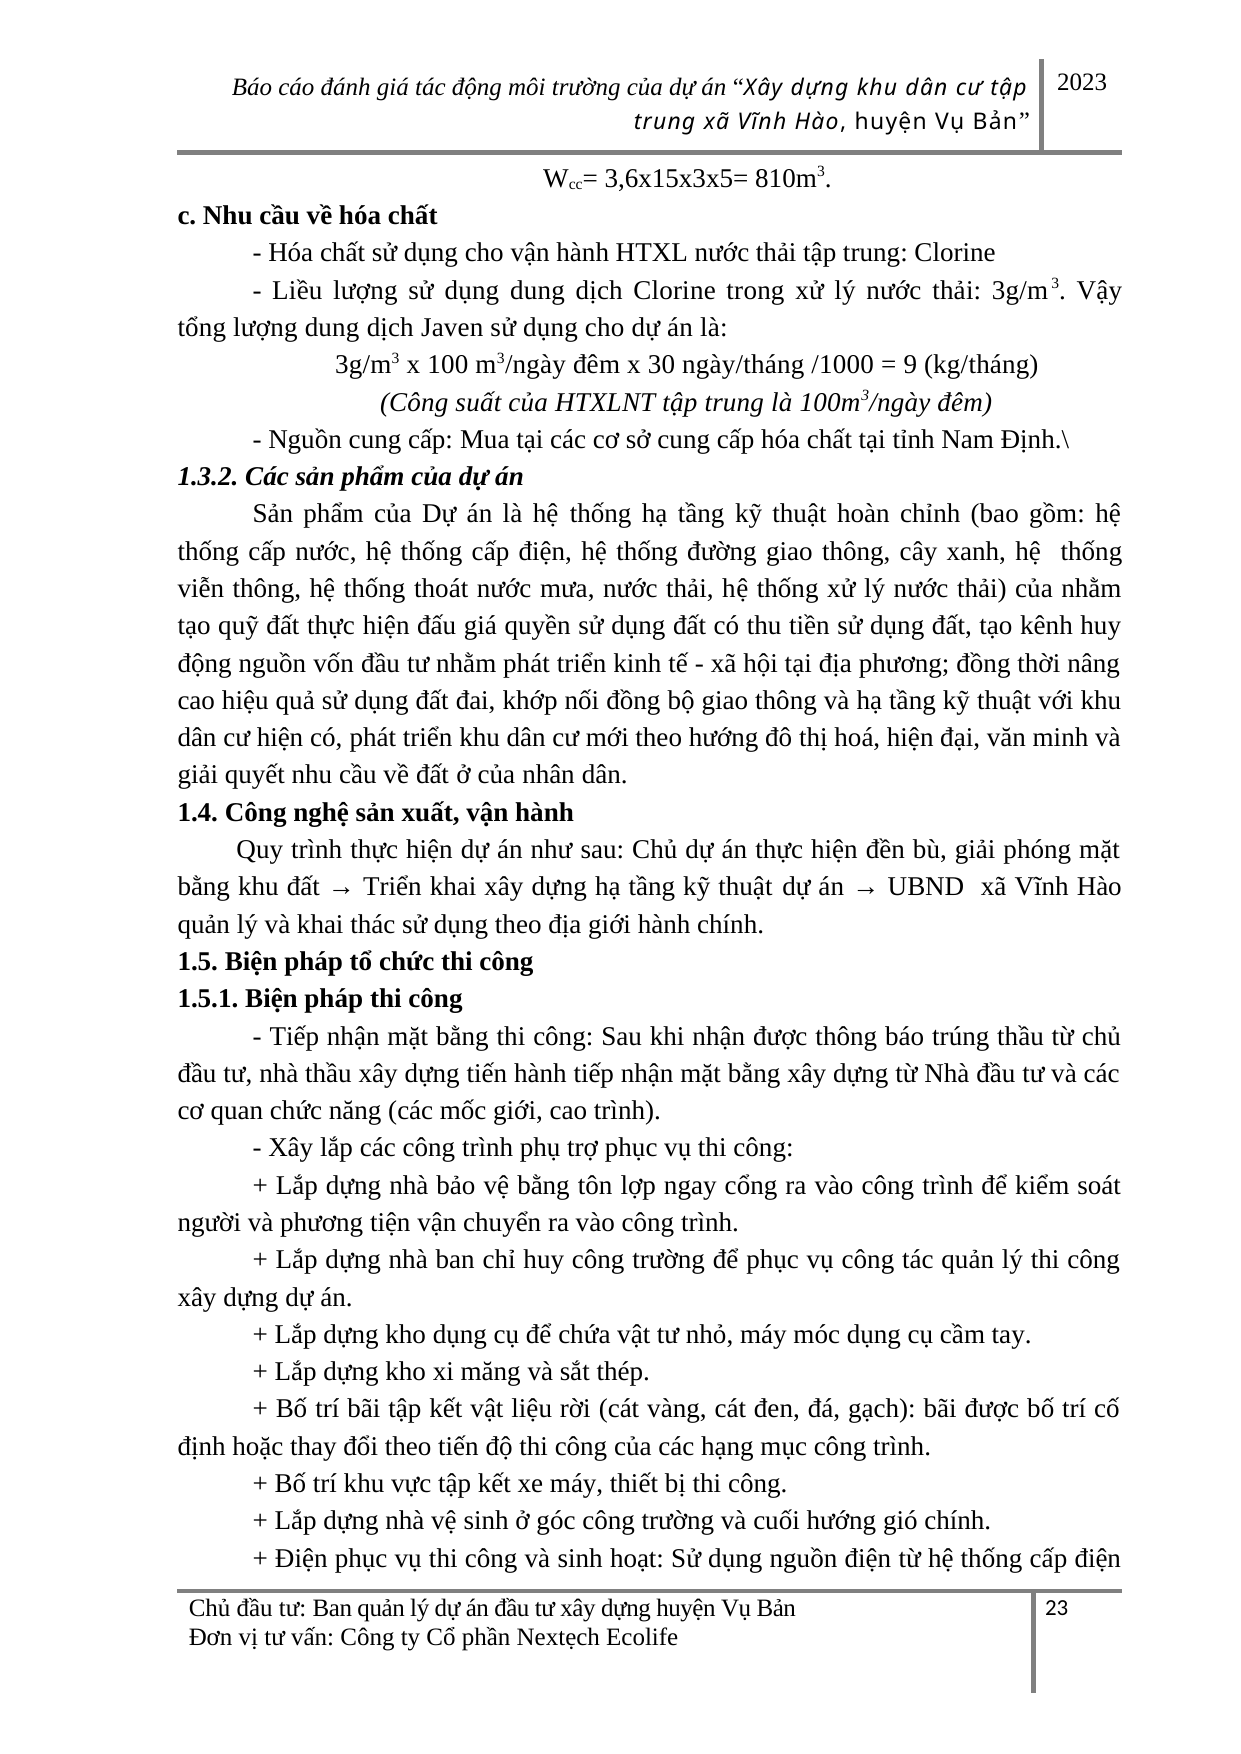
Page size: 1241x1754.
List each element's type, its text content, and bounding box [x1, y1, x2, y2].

text c. Nhu cầu về hóa chất [177, 199, 1122, 230]
list Quy trình thực hiện dự án như sau: Chủ dự án thực hiện đền bù, giải phóng mặt bằng khu đất → Triển khai xây dựng hạ tầng kỹ thuật dự án → UBND xã Vĩnh Hào quản lý và khai thác sử dụng theo địa giới hành chính. [177, 833, 1122, 939]
text + Lắp dựng nhà ban chỉ huy công trường để phục vụ công tác quản lý thi công xây dựng dự án. [177, 1243, 1122, 1312]
text 1.5.1. Biện pháp thi công [177, 982, 1122, 1013]
text - Nguồn cung cấp: Mua tại các cơ sở cung cấp hóa chất tại tỉnh Nam Định.\ [177, 423, 1122, 454]
text - Liều lượng sử dụng dung dịch Clorine trong xử lý nước thải: 3g/m3. Vậy tổng lượng dung dịch Javen sử dụng cho dự án là: [177, 274, 1122, 342]
text Sản phẩm của Dự án là hệ thống hạ tầng kỹ thuật hoàn chỉnh (bao gồm: hệ thống cấp nước, hệ thống cấp điện, hệ thống đường giao thông, cây xanh, hệ thống viễn thông, hệ thống thoát nước mưa, nước thải, hệ thống xử lý nước thải) của nhằm tạo quỹ đất thực hiện đấu giá quyền sử dụng đất có thu tiền sử dụng đất, tạo kênh huy động nguồn vốn đầu tư nhằm phát triển kinh tế - xã hội tại địa phương; đồng thời nâng cao hiệu quả sử dụng đất đai, khớp nối đồng bộ giao thông và hạ tầng kỹ thuật với khu dân cư hiện có, phát triển khu dân cư mới theo hướng đô thị hoá, hiện đại, văn minh và giải quyết nhu cầu về đất ở của nhân dân. [177, 498, 1122, 790]
text + Bố trí bãi tập kết vật liệu rời (cát vàng, cát đen, đá, gạch): bãi được bố trí cố định hoặc thay đổi theo tiến độ thi công của các hạng mục công trình. [177, 1393, 1122, 1461]
text + Lắp dựng nhà bảo vệ bằng tôn lợp ngay cổng ra vào công trình để kiểm soát người và phương tiện vận chuyển ra vào công trình. [177, 1169, 1122, 1237]
text (Công suất của HTXLNT tập trung là 100m3/ngày đêm) [177, 386, 1122, 417]
text - Hóa chất sử dụng cho vận hành HTXL nước thải tập trung: Clorine [177, 237, 1122, 268]
list 1.5. Biện pháp tổ chức thi công [177, 945, 1122, 976]
text 3g/m3 x 100 m3/ngày đêm x 30 ngày/tháng /1000 = 9 (kg/tháng) [177, 348, 1122, 379]
text 1.3.2. Các sản phẩm của dự án [177, 460, 1122, 491]
text + Lắp dựng nhà vệ sinh ở góc công trường và cuối hướng gió chính. [177, 1504, 1122, 1536]
text + Bố trí khu vực tập kết xe máy, thiết bị thi công. [177, 1467, 1122, 1498]
text - Xây lắp các công trình phụ trợ phục vụ thi công: [177, 1132, 1122, 1163]
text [177, 1542, 1122, 1573]
list 1.4. Công nghệ sản xuất, vận hành [177, 796, 1122, 827]
text + Lắp dựng kho xi măng và sắt thép. [177, 1355, 1122, 1386]
text - Tiếp nhận mặt bằng thi công: Sau khi nhận được thông báo trúng thầu từ chủ đầu tư, nhà thầu xây dựng tiến hành tiếp nhận mặt bằng xây dựng từ Nhà đầu tư và các cơ quan chức năng (các mốc giới, cao trình). [177, 1020, 1122, 1125]
list Wcc= 3,6x15x3x5= 810m3. [177, 162, 1122, 193]
text + Lắp dựng kho dụng cụ để chứa vật tư nhỏ, máy móc dụng cụ cầm tay. [177, 1318, 1122, 1349]
